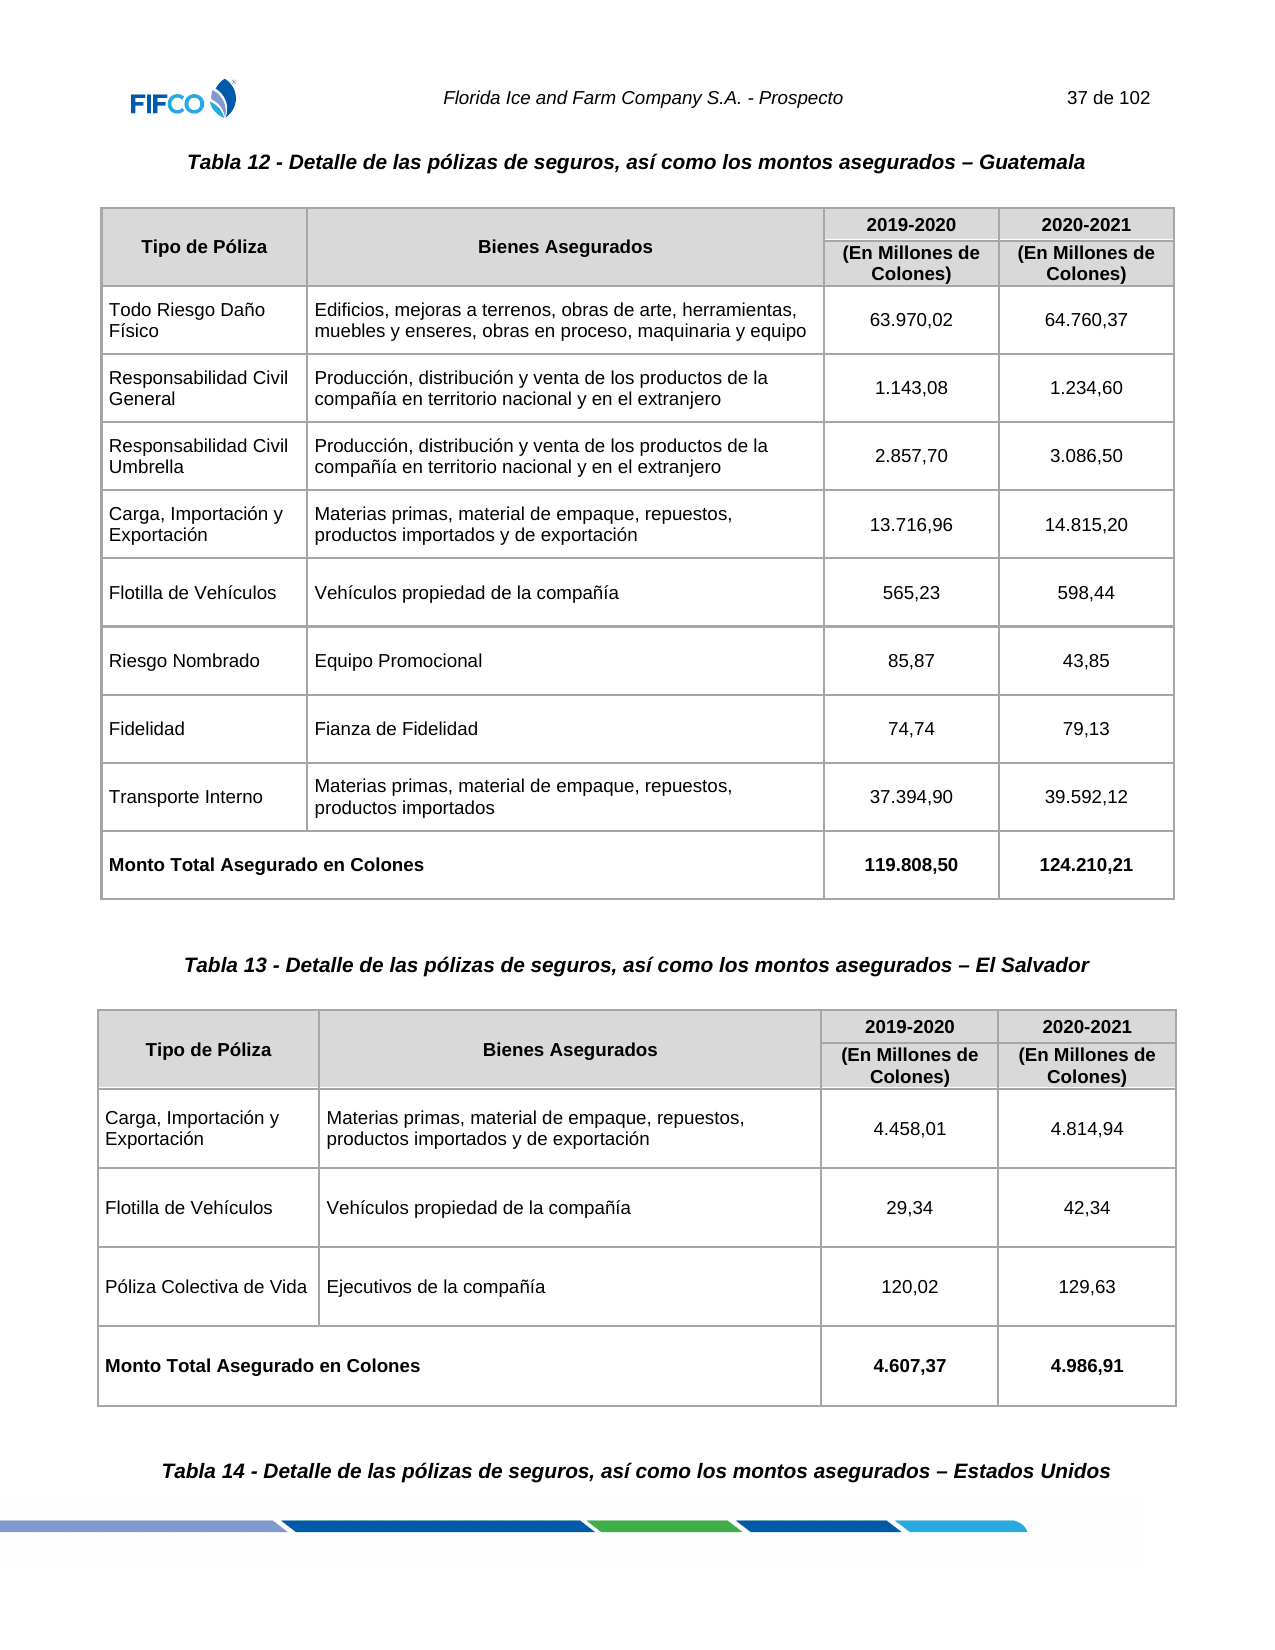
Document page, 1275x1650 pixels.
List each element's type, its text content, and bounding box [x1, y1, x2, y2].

table_cell 1.143,08 [825, 355, 998, 421]
table_cell Producción, distribución y venta de los productos de la compañía en territorio nacional y en el extranjero [308, 355, 823, 421]
table_cell Edificios, mejoras a terrenos, obras de arte, herramientas, muebles y enseres, obras en proceso, maquinaria y equipo [308, 287, 823, 353]
table_cell Riesgo Nombrado [103, 628, 306, 693]
table_cell Materias primas, material de empaque, repuestos, productos importados y de exportación [308, 491, 823, 557]
picture [0, 1498, 1144, 1566]
table_cell Vehículos propiedad de la compañía [320, 1169, 820, 1246]
table_header Tipo de Póliza [103, 209, 306, 285]
table_cell 85,87 [825, 628, 998, 693]
table_cell Vehículos propiedad de la compañía [308, 559, 823, 625]
table_cell 14.815,20 [1000, 491, 1173, 557]
table_header Tipo de Póliza [99, 1011, 318, 1087]
table_header 2020-2021 [1000, 209, 1173, 239]
table_cell Producción, distribución y venta de los productos de la compañía en territorio nacional y en el extranjero [308, 423, 823, 489]
table_cell Flotilla de Vehículos [103, 559, 306, 625]
table_cell 4.986,91 [999, 1327, 1175, 1404]
table_cell 4.814,94 [999, 1090, 1175, 1167]
table_cell 13.716,96 [825, 491, 998, 557]
table_cell Carga, Importación y Exportación [103, 491, 306, 557]
table_cell Transporte Interno [103, 764, 306, 830]
table_header Bienes Asegurados [308, 209, 823, 285]
table_cell (En Millones de Colones) [1000, 242, 1173, 285]
text Tabla 13 - Detalle de las pólizas de seguros, así como los montos asegurados – El Salvador [112, 953, 1162, 977]
table_cell Monto Total Asegurado en Colones [103, 832, 823, 898]
table_cell Materias primas, material de empaque, repuestos, productos importados y de exportación [320, 1090, 820, 1167]
table_cell 43,85 [1000, 628, 1173, 693]
table_cell Póliza Colectiva de Vida [99, 1248, 318, 1325]
table_cell Todo Riesgo Daño Físico [103, 287, 306, 353]
table_cell 29,34 [822, 1169, 997, 1246]
table_cell Materias primas, material de empaque, repuestos, productos importados [308, 764, 823, 830]
table_cell (En Millones de Colones) [822, 1044, 997, 1087]
table_cell 124.210,21 [1000, 832, 1173, 898]
table_cell 598,44 [1000, 559, 1173, 625]
table_cell (En Millones de Colones) [999, 1044, 1175, 1087]
table_cell 129,63 [999, 1248, 1175, 1325]
table_cell 39.592,12 [1000, 764, 1173, 830]
table_header 2019-2020 [825, 209, 998, 239]
table_cell 565,23 [825, 559, 998, 625]
table_cell 120,02 [822, 1248, 997, 1325]
table_cell 42,34 [999, 1169, 1175, 1246]
table_cell 119.808,50 [825, 832, 998, 898]
table_cell 63.970,02 [825, 287, 998, 353]
table_cell 4.458,01 [822, 1090, 997, 1167]
table_header Bienes Asegurados [320, 1011, 820, 1087]
table_cell Flotilla de Vehículos [99, 1169, 318, 1246]
table_cell 2.857,70 [825, 423, 998, 489]
table_cell Equipo Promocional [308, 628, 823, 693]
picture [123, 73, 243, 122]
table_cell Responsabilidad Civil General [103, 355, 306, 421]
table_cell Ejecutivos de la compañía [320, 1248, 820, 1325]
table_cell 4.607,37 [822, 1327, 997, 1404]
table_cell Fianza de Fidelidad [308, 696, 823, 762]
table_cell 3.086,50 [1000, 423, 1173, 489]
table_cell (En Millones de Colones) [825, 242, 998, 285]
table_cell Monto Total Asegurado en Colones [99, 1327, 820, 1404]
table_cell 74,74 [825, 696, 998, 762]
table_cell 64.760,37 [1000, 287, 1173, 353]
table_cell 79,13 [1000, 696, 1173, 762]
table_cell Carga, Importación y Exportación [99, 1090, 318, 1167]
table_cell 37.394,90 [825, 764, 998, 830]
text Tabla 12 - Detalle de las pólizas de seguros, así como los montos asegurados – Guatemala [112, 150, 1162, 174]
table_cell Fidelidad [103, 696, 306, 762]
table_cell Responsabilidad Civil Umbrella [103, 423, 306, 489]
table_header 2020-2021 [999, 1011, 1175, 1042]
table_cell 1.234,60 [1000, 355, 1173, 421]
text Tabla 14 - Detalle de las pólizas de seguros, así como los montos asegurados – Estados Unidos [112, 1459, 1162, 1483]
table_header 2019-2020 [822, 1011, 997, 1042]
